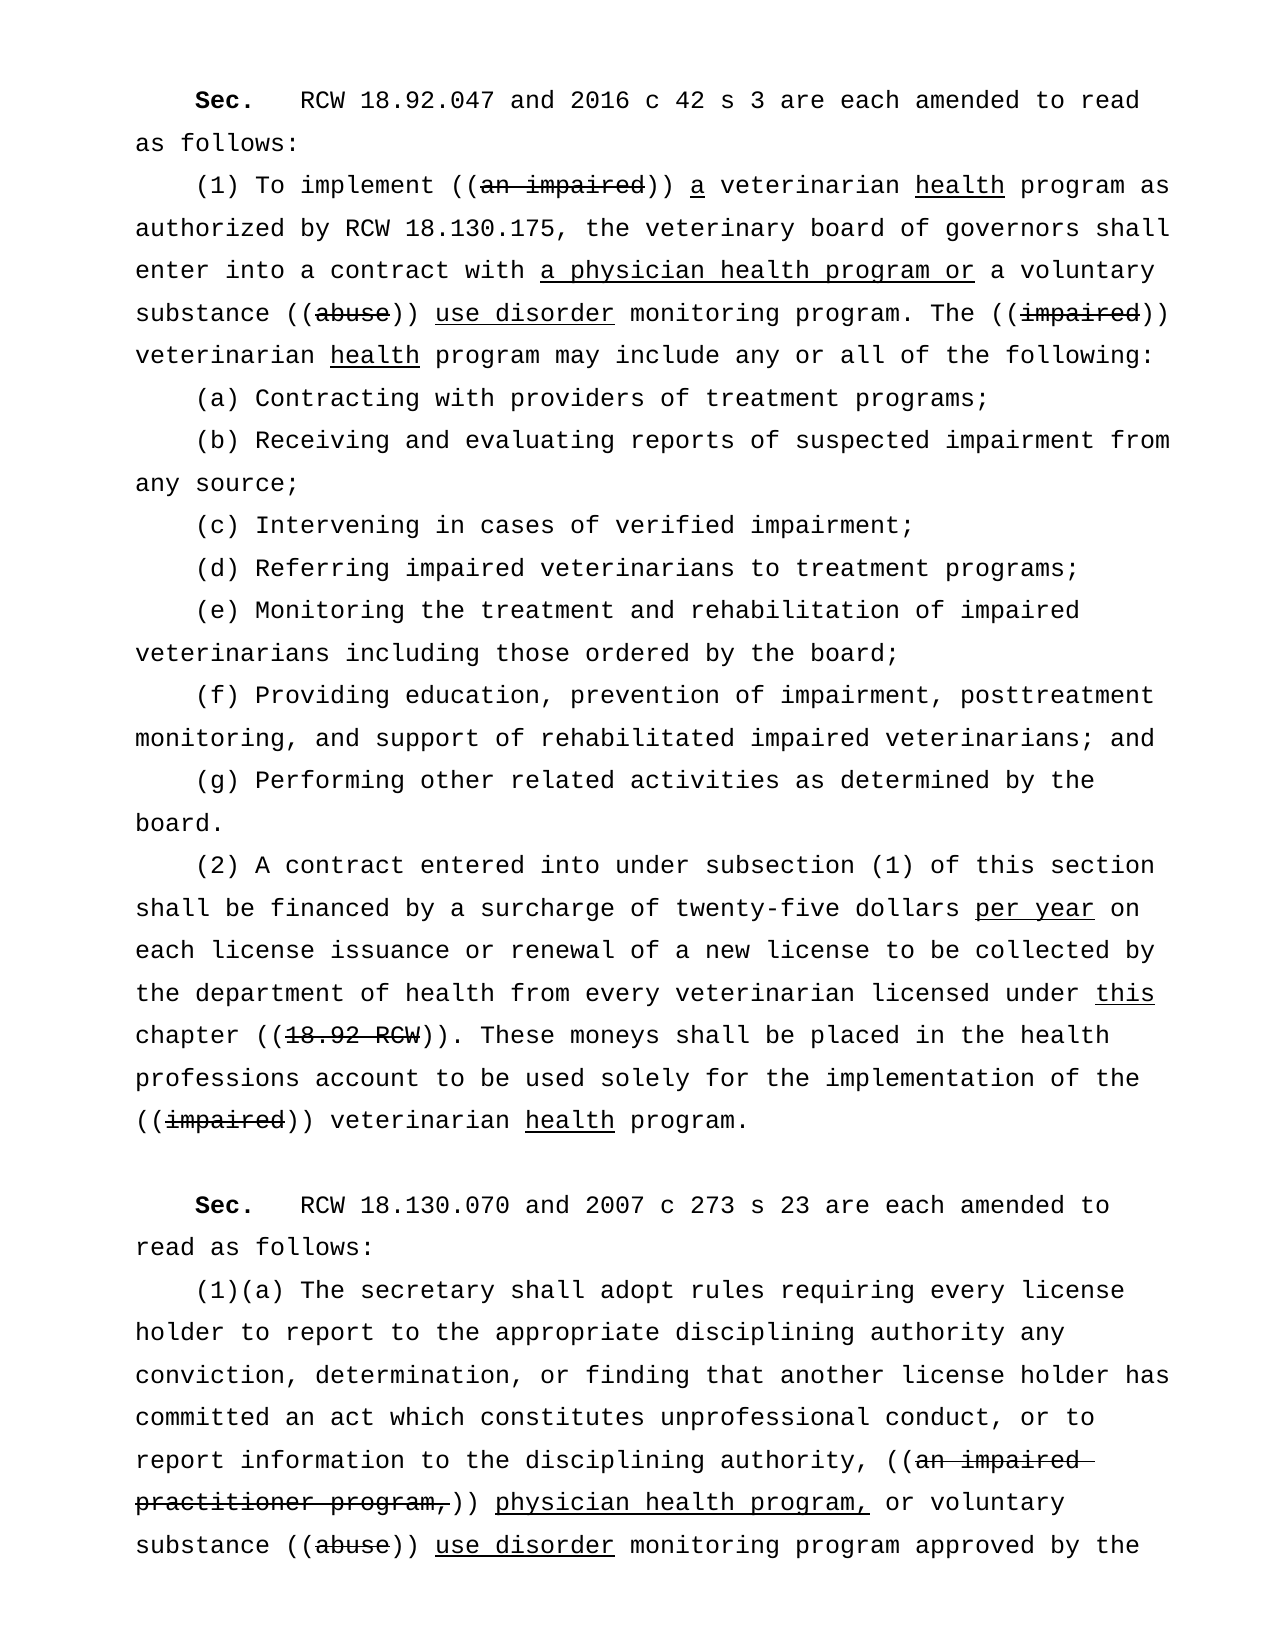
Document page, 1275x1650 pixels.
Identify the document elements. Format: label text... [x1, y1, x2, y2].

text Sec. RCW 18.130.070 and 2007 c 273 s 23 are each amended to read as follows: [135, 1179, 1170, 1264]
text (e) Monitoring the treatment and rehabilitation of impaired veterinarians including those ordered by the board; [135, 585, 1170, 670]
text (d) Referring impaired veterinarians to treatment programs; [135, 542, 1170, 585]
text (c) Intervening in cases of verified impairment; [135, 500, 1170, 542]
text (g) Performing other related activities as determined by the board. [135, 755, 1170, 840]
text Sec. RCW 18.92.047 and 2016 c 42 s 3 are each amended to read as follows: [135, 75, 1170, 160]
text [135, 1264, 1170, 1562]
text (a) Contracting with providers of treatment programs; [135, 372, 1170, 415]
text (f) Providing education, prevention of impairment, posttreatment monitoring, and support of rehabilitated impaired veterinarians; and [135, 670, 1170, 755]
text (1) To implement ((an impaired)) a veterinarian health program as authorized by RCW 18.130.175, the veterinary board of governors shall enter into a contract with a physician health program or a voluntary substance ((abuse)) use disorder monitoring program. The ((impaired)) veterinarian health program may include any or all of the following: [135, 160, 1170, 372]
text (b) Receiving and evaluating reports of suspected impairment from any source; [135, 415, 1170, 500]
text (2) A contract entered into under subsection (1) of this section shall be financed by a surcharge of twenty-five dollars per year on each license issuance or renewal of a new license to be collected by the department of health from every veterinarian licensed under this chapter ((18.92 RCW)). These moneys shall be placed in the health professions account to be used solely for the implementation of the ((impaired)) veterinarian health program. [135, 840, 1170, 1137]
